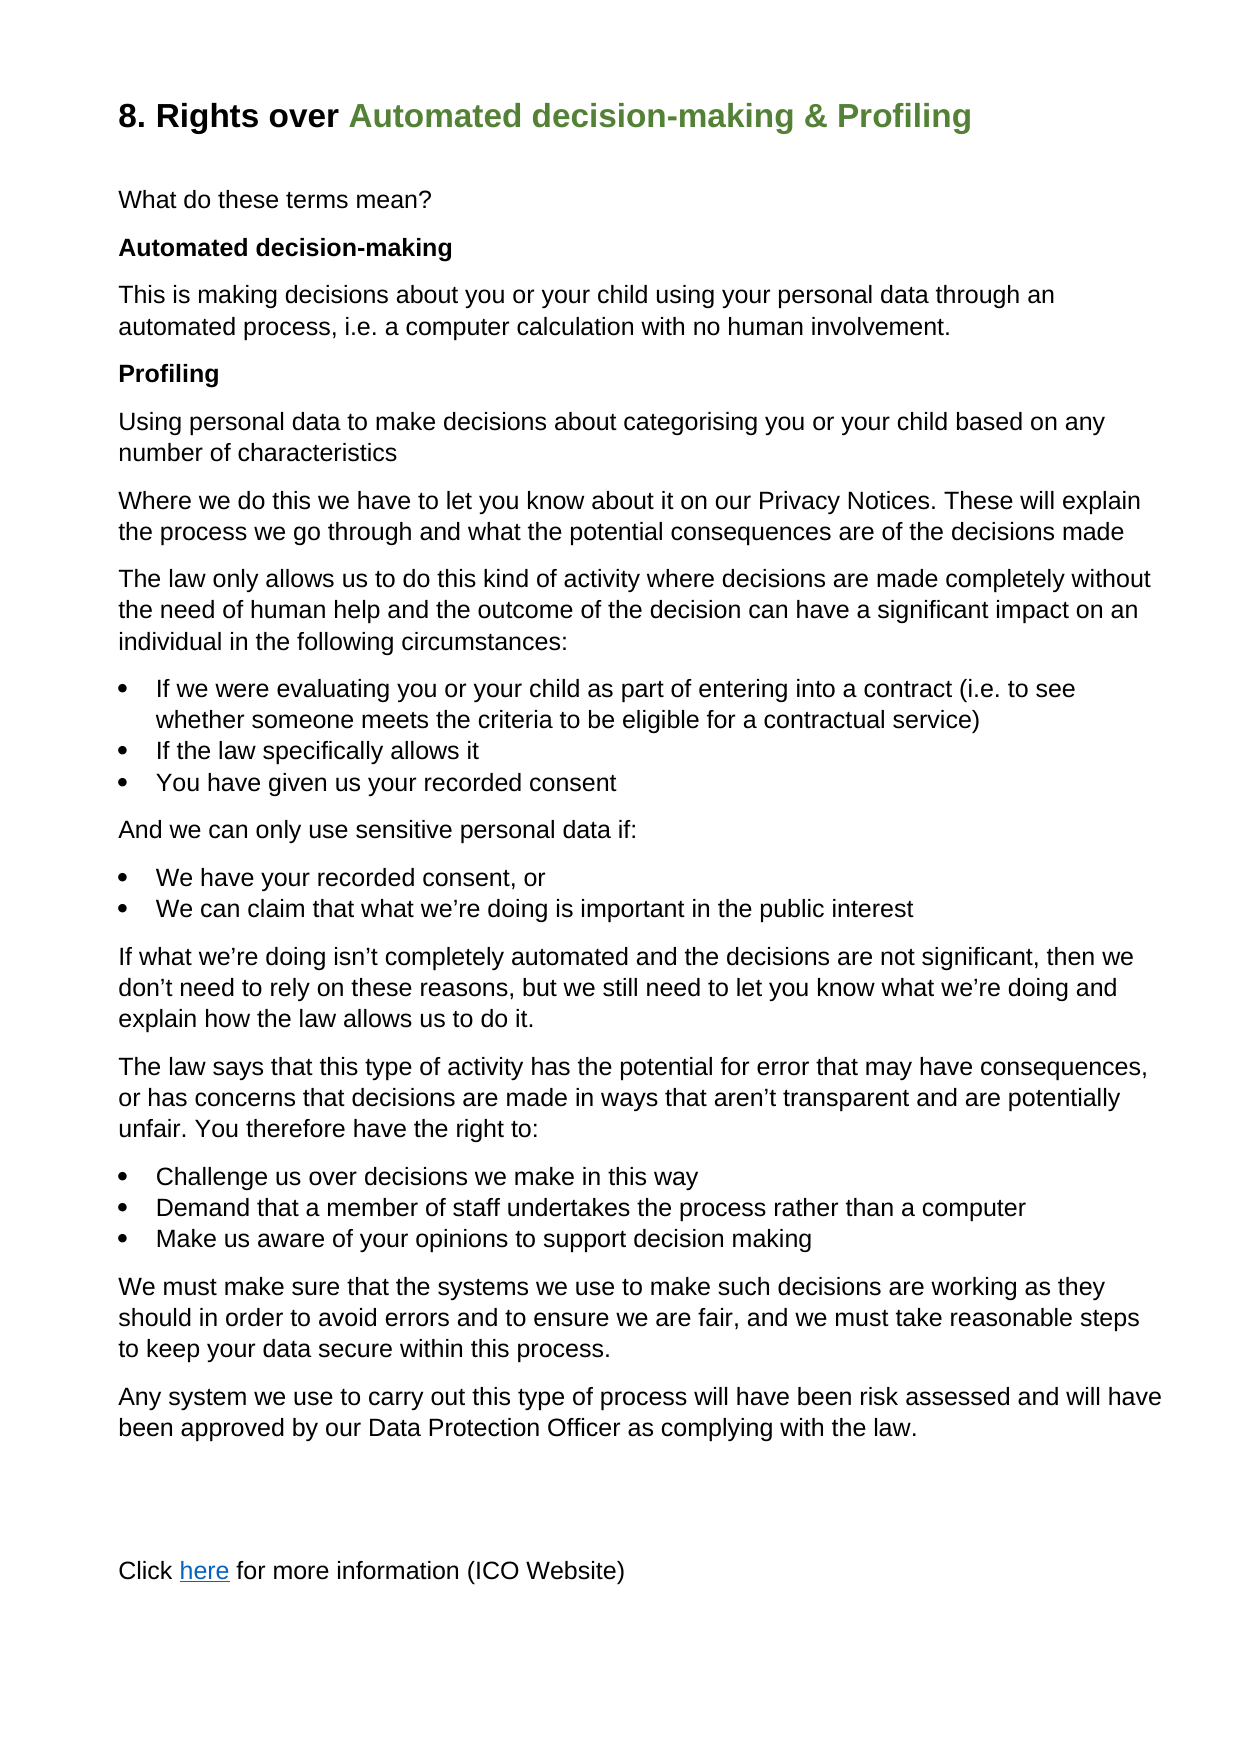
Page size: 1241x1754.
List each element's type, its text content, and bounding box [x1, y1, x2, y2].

text We must make sure that the systems we use to make such decisions are working as they should in order to avoid errors and to ensure we are fair, and we must take reasonable steps to keep your data secure within this process. [118, 1272, 1165, 1362]
list We can claim that what we’re doing is important in the public interest [118, 894, 1165, 923]
list You have given us your recorded consent [118, 767, 1165, 796]
text This is making decisions about you or your child using your personal data through an automated process, i.e. a computer calculation with no human involvement. [118, 280, 1165, 340]
list We have your recorded consent, or [118, 863, 1165, 892]
list Make us aware of your opinions to support decision making [118, 1224, 1165, 1253]
list Demand that a member of staff undertakes the process rather than a computer [118, 1193, 1165, 1222]
text Any system we use to carry out this type of process will have been risk assessed and will have been approved by our Data Protection Officer as complying with the law. [118, 1381, 1165, 1441]
text Where we do this we have to let you know about it on our Privacy Notices. These will explain the process we go through and what the potential consequences are of the decisions made [118, 486, 1165, 545]
list If we were evaluating you or your child as part of entering into a contract (i.e. to see whether someone meets the criteria to be eligible for a contractual service) [118, 674, 1165, 734]
subtitle Rights over Automated decision-making & Profiling [118, 96, 1165, 134]
list If the law specifically allows it [118, 736, 1165, 765]
text And we can only use sensitive personal data if: [118, 815, 1165, 844]
text Click here for more information (ICO Website) [118, 1556, 1165, 1584]
text Profiling [118, 359, 1165, 388]
list Challenge us over decisions we make in this way [118, 1162, 1165, 1190]
text Using personal data to make decisions about categorising you or your child based on any number of characteristics [118, 407, 1165, 467]
text The law only allows us to do this kind of activity where decisions are made completely without the need of human help and the outcome of the decision can have a significant impact on an individual in the following circumstances: [118, 564, 1165, 655]
text Automated decision-making [118, 233, 1165, 261]
text If what we’re doing isn’t completely automated and the decisions are not significant, then we don’t need to rely on these reasons, but we still need to let you know what we’re doing and explain how the law allows us to do it. [118, 942, 1165, 1033]
text What do these terms mean? [118, 185, 1165, 214]
text The law says that this type of activity has the potential for error that may have consequences, or has concerns that decisions are made in ways that aren’t transparent and are potentially unfair. You therefore have the right to: [118, 1052, 1165, 1143]
